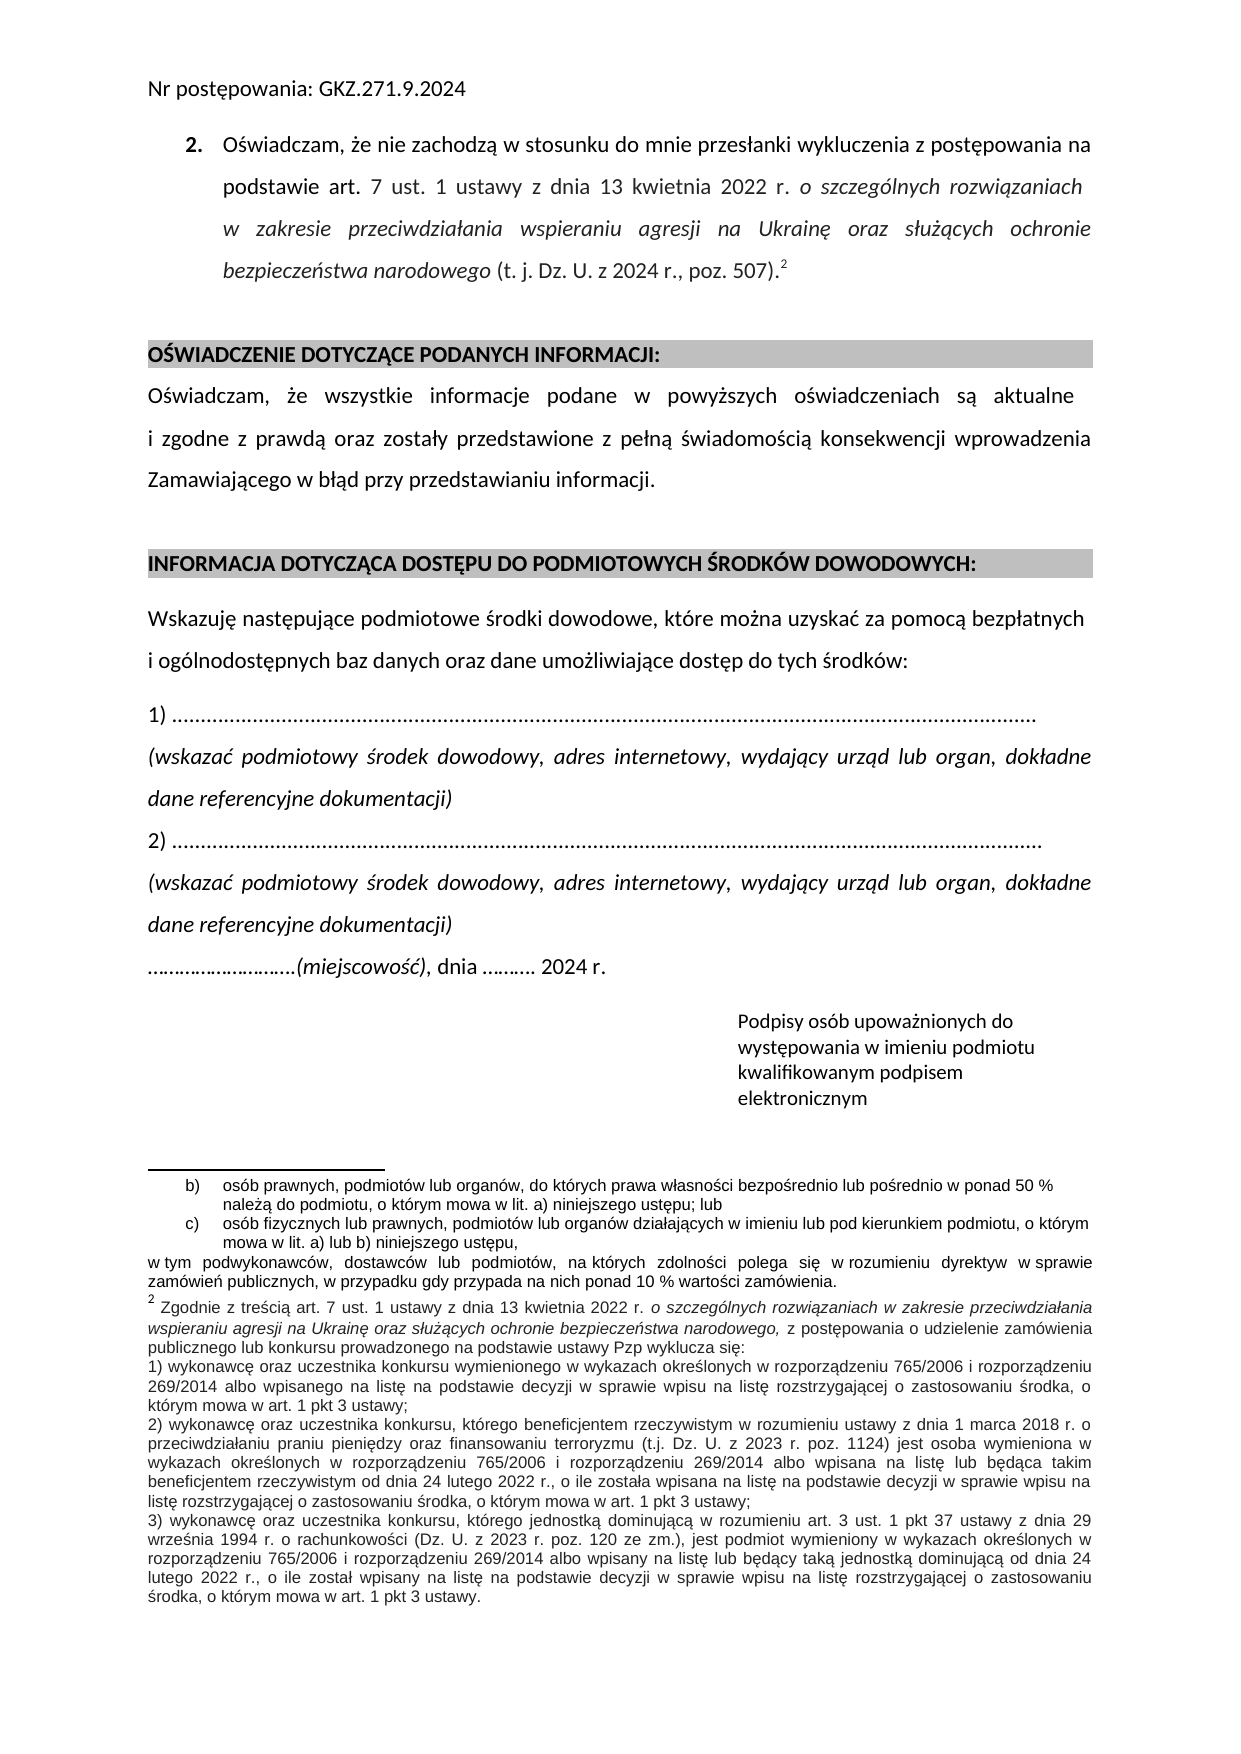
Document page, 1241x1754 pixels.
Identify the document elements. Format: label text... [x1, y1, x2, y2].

text Wskazuję następujące podmiotowe środki dowodowe, które można uzyskać za pomocą bezpłatnych i ogólnodostępnych baz danych oraz dane umożliwiające dostęp do tych środków: [148, 604, 1093, 674]
text INFORMACJA DOTYCZĄCA DOSTĘPU DO PODMIOTOWYCH ŚRODKÓW DOWODOWYCH: [148, 549, 1093, 578]
text 2) ....................................................................................................................................................... [148, 826, 1093, 854]
text (wskazać podmiotowy środek dowodowy, adres internetowy, wydający urząd lub organ, dokładne dane referencyjne dokumentacji) [148, 742, 1093, 812]
text 1) ...................................................................................................................................................... [148, 701, 1093, 728]
text (wskazać podmiotowy środek dowodowy, adres internetowy, wydający urząd lub organ, dokładne dane referencyjne dokumentacji) [148, 868, 1093, 938]
text Podpisy osób upoważnionych do występowania w imieniu podmiotu kwalifikowanym podpisem elektronicznym [738, 980, 1093, 1110]
text OŚWIADCZENIE DOTYCZĄCE PODANYCH INFORMACJI: [148, 340, 1093, 368]
text ……………………….(miejscowość), dnia ………. 2024 r. [148, 952, 1093, 980]
list Oświadczam, że nie zachodzą w stosunku do mnie przesłanki wykluczenia z postępowania na podstawie art. 7 ust. 1 ustawy z dnia 13 kwietnia 2022 r. o szczególnych rozwiązaniach w zakresie przeciwdziałania wspieraniu agresji na Ukrainę oraz służących ochronie bezpieczeństwa narodowego (t. j. Dz. U. z 2024 r., poz. 507). [185, 130, 1093, 284]
text Oświadczam, że wszystkie informacje podane w powyższych oświadczeniach są aktualne i zgodne z prawdą oraz zostały przedstawione z pełną świadomością konsekwencji wprowadzenia Zamawiającego w błąd przy przedstawianiu informacji. [148, 382, 1093, 494]
